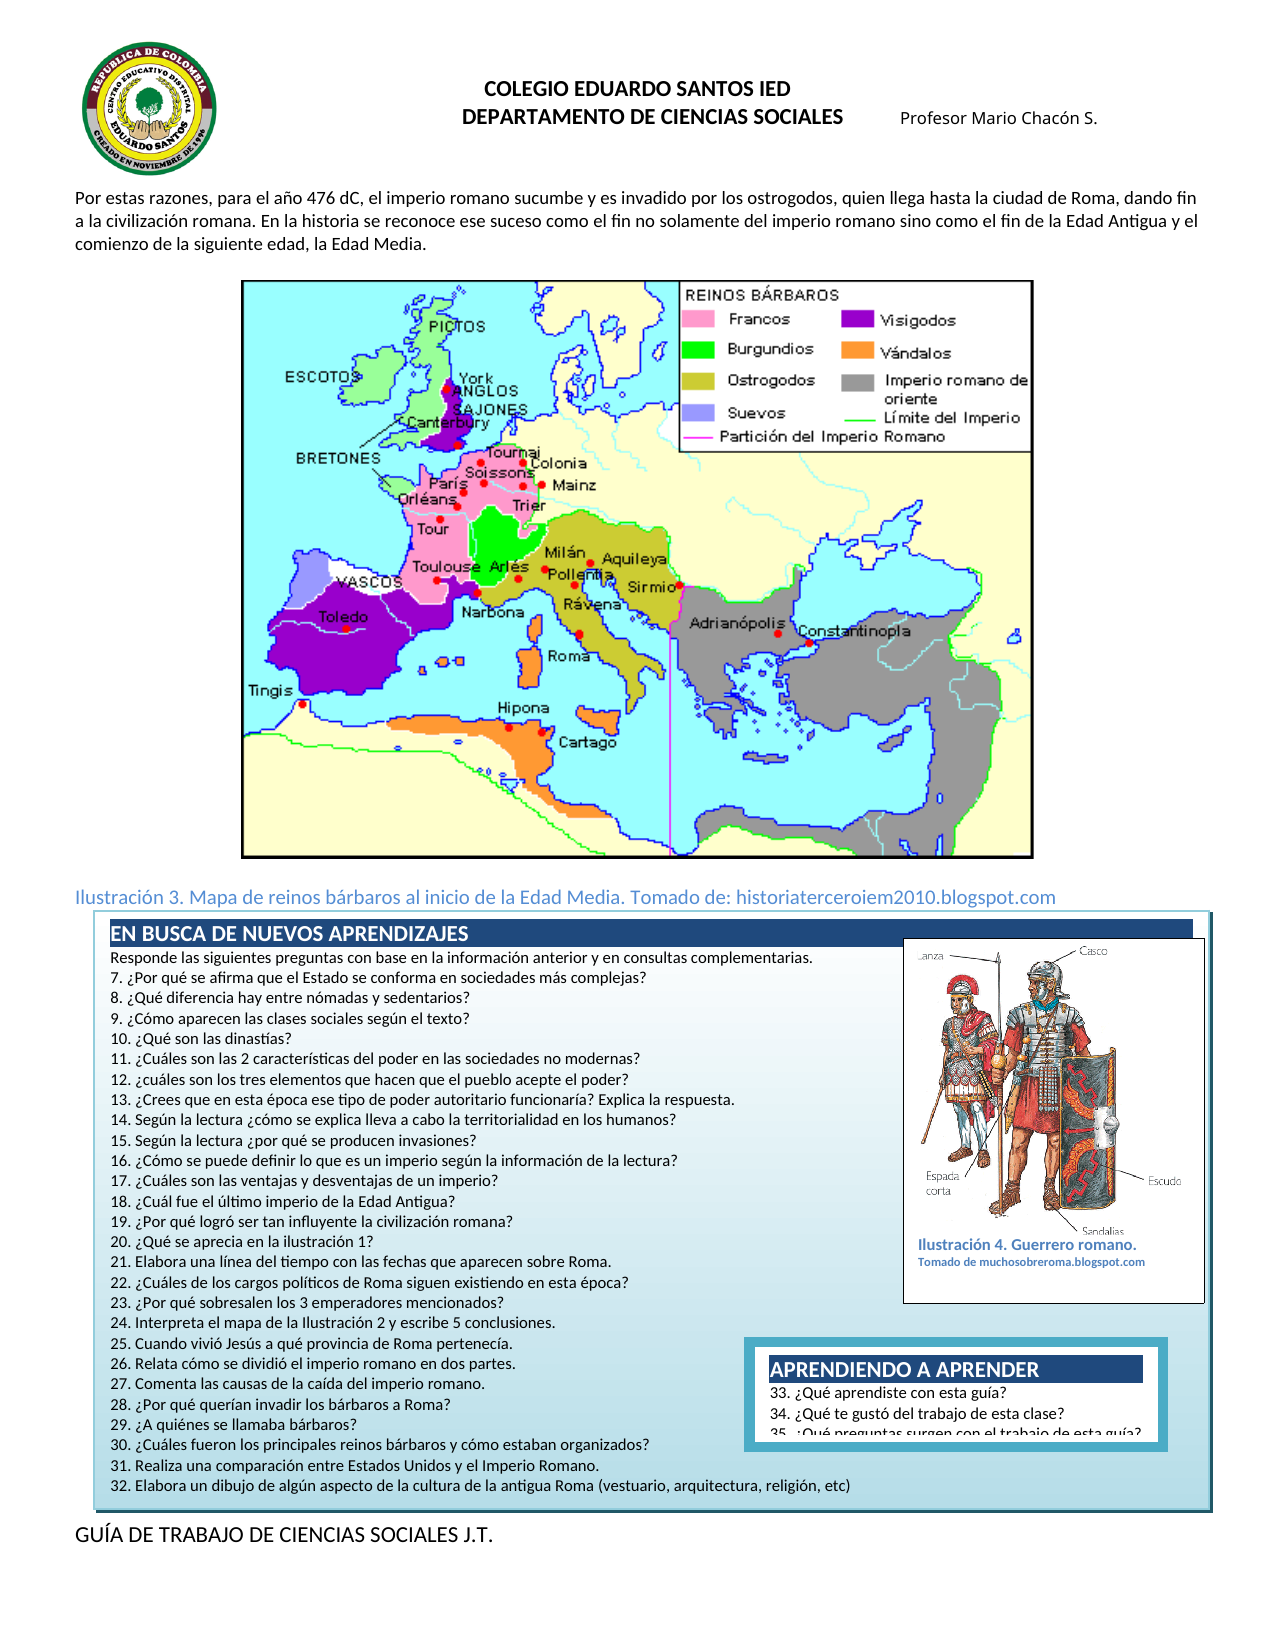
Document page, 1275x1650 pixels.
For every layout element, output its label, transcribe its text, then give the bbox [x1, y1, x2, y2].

text Ilustración 3. Mapa de reinos bárbaros al inicio de la Edad Media. Tomado de: historiaterceroiem2010.blogspot.com [75, 884, 1200, 909]
text Por estas razones, para el año 476 dC, el imperio romano sucumbe y es invadido por los ostrogodos, quien llega hasta la ciudad de Roma, dando fin a la civilización romana. En la historia se reconoce ese suceso como el fin no solamente del imperio romano sino como el fin de la Edad Antigua y el comienzo de la siguiente edad, la Edad Media. [75, 186, 1200, 254]
picture [917, 945, 1181, 1235]
picture [241, 280, 1034, 859]
picture [78, 38, 220, 179]
